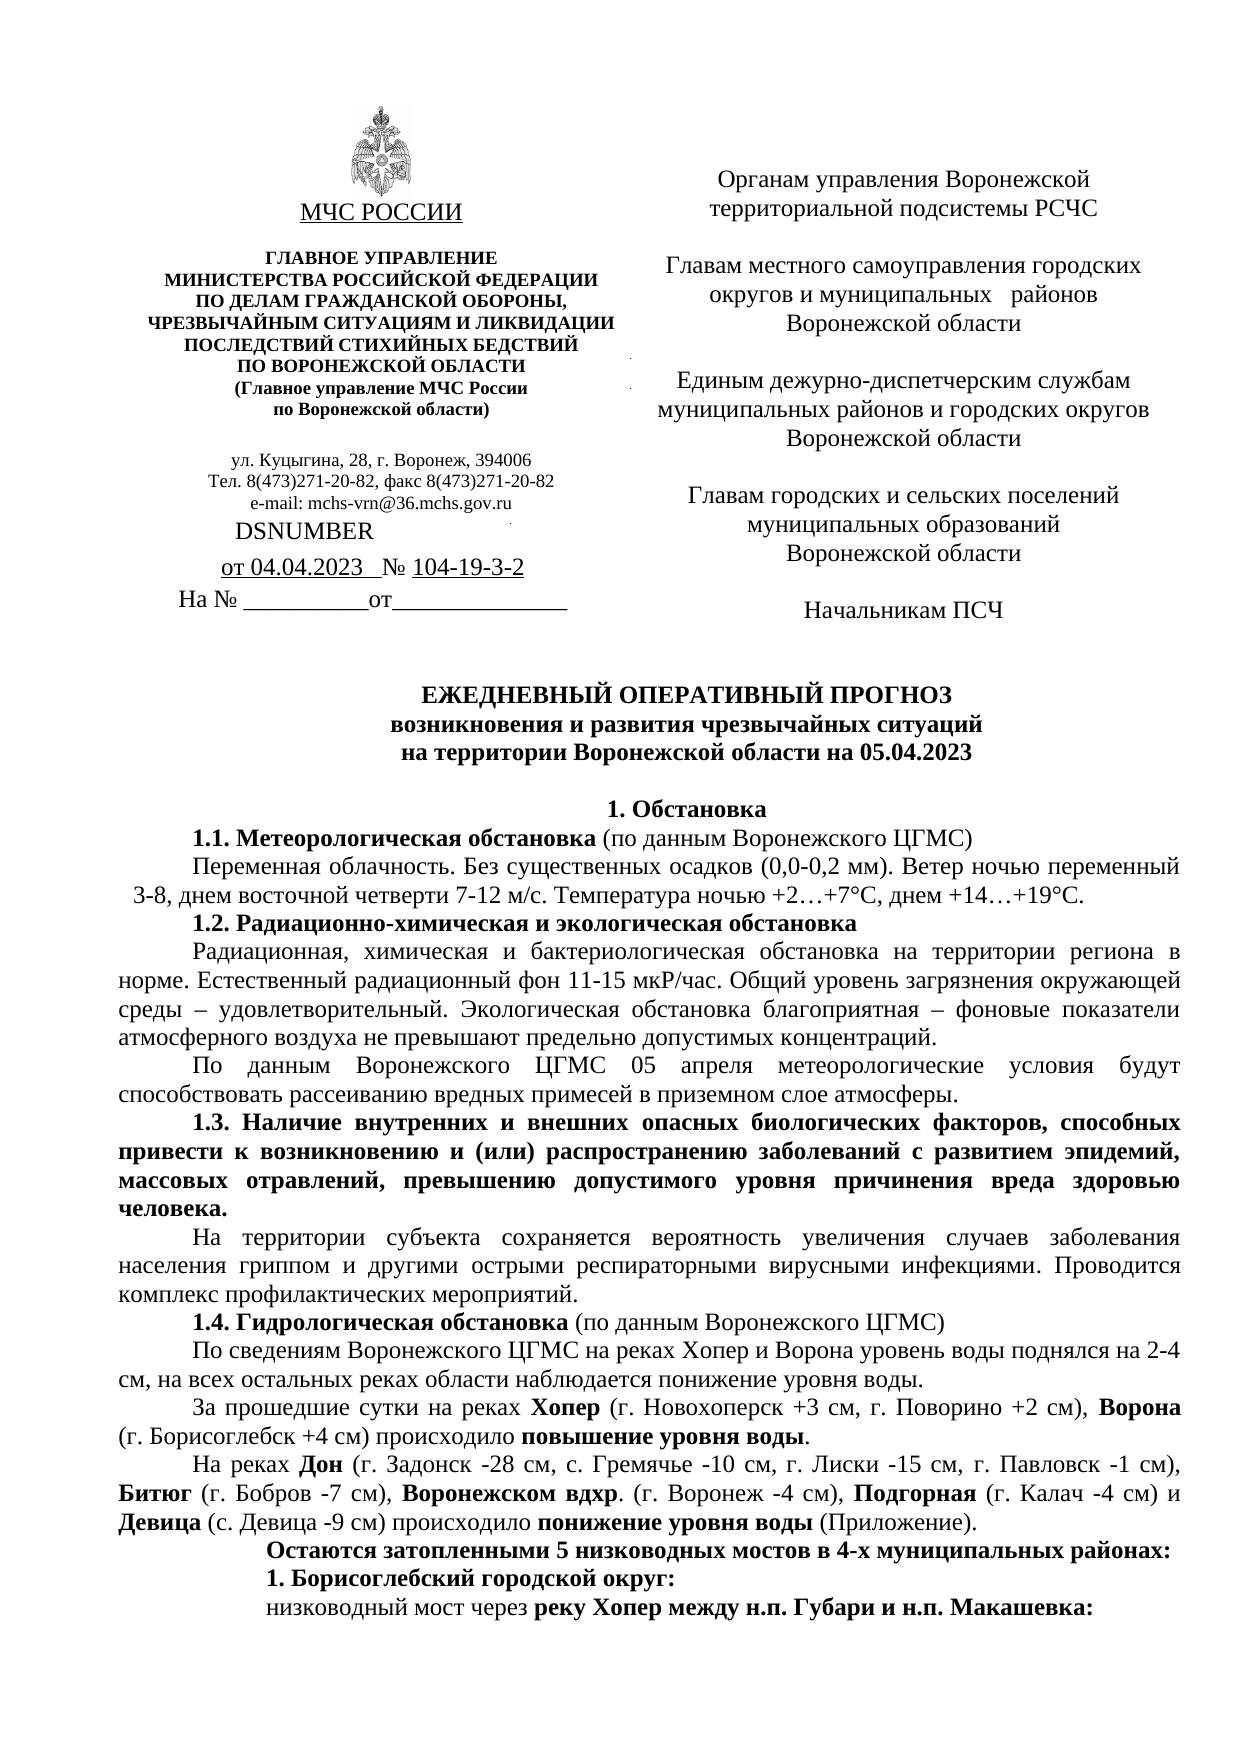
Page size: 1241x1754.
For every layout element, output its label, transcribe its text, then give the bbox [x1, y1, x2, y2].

text 1.1. Метеорологическая обстановка (по данным Воронежского ЦГМС) [118, 823, 1181, 852]
list 1. Борисоглебский городской округ: [192, 1564, 1181, 1592]
text Переменная облачность. Без существенных осадков (0,0-0,2 мм). Ветер ночью переменный 3-8, днем восточной четверти 7-12 м/с. Температура ночью +2…+7°С, днем +14…+19°С. [133, 852, 1181, 909]
text 1.4. Гидрологическая обстановка (по данным Воронежского ЦГМС) [118, 1308, 1181, 1336]
text 1.3. Наличие внутренних и внешних опасных биологических факторов, способных привести к возникновению и (или) распространению заболеваний с развитием эпидемий, массовых отравлений, превышению допустимого уровня причинения вреда здоровью человека. [118, 1108, 1181, 1222]
list Остаются затопленными 5 низководных мостов в 4-х муниципальных районах: [192, 1536, 1181, 1564]
list низководный мост через реку Хопер между н.п. Губари и н.п. Макашевка: [192, 1592, 1181, 1621]
text За прошедшие сутки на реках Хопер (г. Новохоперск +3 см, г. Поворино +2 см), Ворона (г. Борисоглебск +4 см) происходило повышение уровня воды. [118, 1393, 1181, 1450]
text На территории субъекта сохраняется вероятность увеличения случаев заболевания населения гриппом и другими острыми респираторными вирусными инфекциями. Проводится комплекс профилактических мероприятий. [118, 1222, 1181, 1308]
text По сведениям Воронежского ЦГМС на реках Хопер и Ворона уровень воды поднялся на 2-4 см, на всех остальных реках области наблюдается понижение уровня воды. [118, 1336, 1181, 1393]
text 1. Обстановка [118, 795, 1181, 823]
text возникновения и развития чрезвычайных ситуаций [118, 709, 1181, 738]
text на территории Воронежской области на 05.04.2023 [118, 738, 1181, 766]
text По данным Воронежского ЦГМС 05 апреля метеорологические условия будут способствовать рассеиванию вредных примесей в приземном слое атмосферы. [118, 1051, 1181, 1108]
table_header Органам управления Воронежской территориальной подсистемы РСЧС Главам местного самоуправления городских округов и муниципальных районов Воронежской области Единым дежурно-диспетчерским службам муниципальных районов и городских округов Воронежской области Главам городских и сельских поселений муниципальных образований Воронежской области Начальникам ПСЧ [638, 106, 1169, 653]
list ЕЖЕДНЕВНЫЙ ОПЕРАТИВНЫЙ ПРОГНОЗ [118, 681, 1181, 709]
text Радиационная, химическая и бактериологическая обстановка на территории региона в норме. Естественный радиационный фон 11-15 мкР/час. Общий уровень загрязнения окружающей среды – удовлетворительный. Экологическая обстановка благоприятная – фоновые показатели атмосферного воздуха не превышают предельно допустимых концентраций. [118, 937, 1181, 1051]
table_header МЧС РОССИИ ГЛАВНОЕ УПРАВЛЕНИЕ МИНИСТЕРСТВА РОССИЙСКОЙ ФЕДЕРАЦИИ ПО ДЕЛАМ ГРАЖДАНСКОЙ ОБОРОНЫ, ЧРЕЗВЫЧАЙНЫМ СИТУАЦИЯМ И ЛИКВИДАЦИИ ПОСЛЕДСТВИЙ СТИХИЙНЫХ БЕДСТВИЙ ПО ВОРОНЕЖСКОЙ ОБЛАСТИ (Главное управление МЧС России по Воронежской области) ул. Куцыгина, 28, г. Воронеж, 394006 Тел. 8(473)271-20-82, факс 8(473)271-20-82 e-mail: mchs-vrn@36.mchs.gov.ru от 04.04.2023 № 104-19-3-2 На № __________от______________ [107, 106, 638, 653]
text На реках Дон (г. Задонск -28 см, с. Гремячье -10 см, г. Лиски -15 см, г. Павловск -1 см), Битюг (г. Бобров -7 см), Воронежском вдхр. (г. Воронеж -4 см), Подгорная (г. Калач -4 см) и Девица (с. Девица -9 см) происходило понижение уровня воды (Приложение). [118, 1450, 1181, 1536]
text 1.2. Радиационно-химическая и экологическая обстановка [133, 909, 1181, 937]
